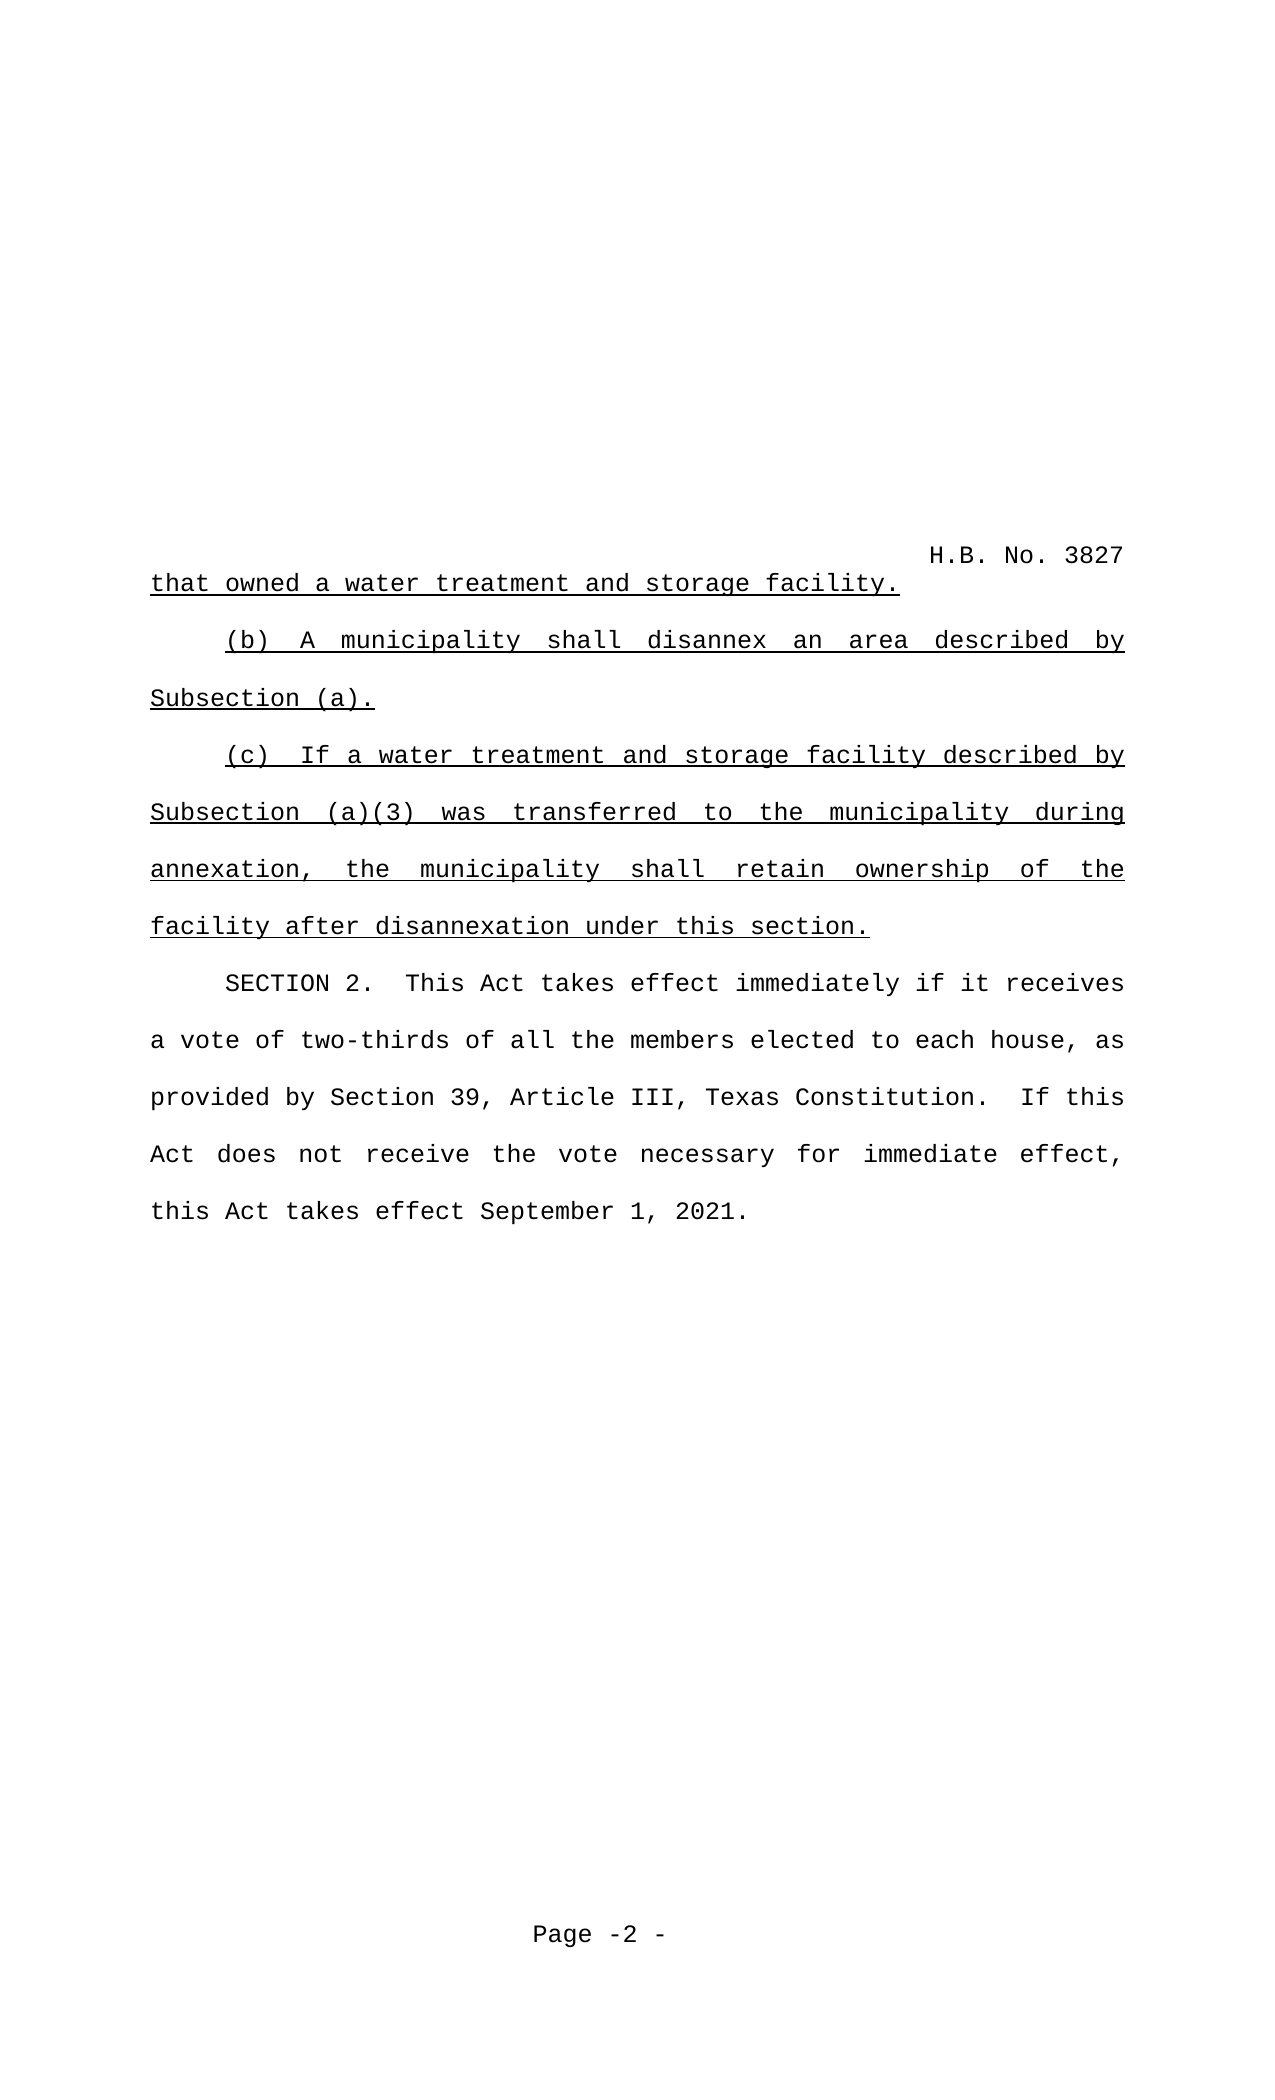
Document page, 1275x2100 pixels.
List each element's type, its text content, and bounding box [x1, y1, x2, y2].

text (c) If a water treatment and storage facility described by Subsection (a)(3) was transferred to the municipality during annexation, the municipality shall retain ownership of the facility after disannexation under this section. [150, 881, 1125, 942]
text (c) If a water treatment and storage facility described by Subsection (a)(3) was transferred to the municipality during annexation, the municipality shall retain ownership of the facility after disannexation under this section. [150, 742, 1125, 822]
text (b) A municipality shall disannex an area described by Subsection (a). [150, 628, 1125, 713]
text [150, 571, 1125, 599]
text (c) If a water treatment and storage facility described by Subsection (a)(3) was transferred to the municipality during annexation, the municipality shall retain ownership of the facility after disannexation under this section. [150, 824, 1125, 880]
text SECTION 2. This Act takes effect immediately if it receives a vote of two-thirds of all the members elected to each house, as provided by Section 39, Article III, Texas Constitution. If this Act does not receive the vote necessary for immediate effect, this Act takes effect September 1, 2021. [150, 970, 1125, 1227]
